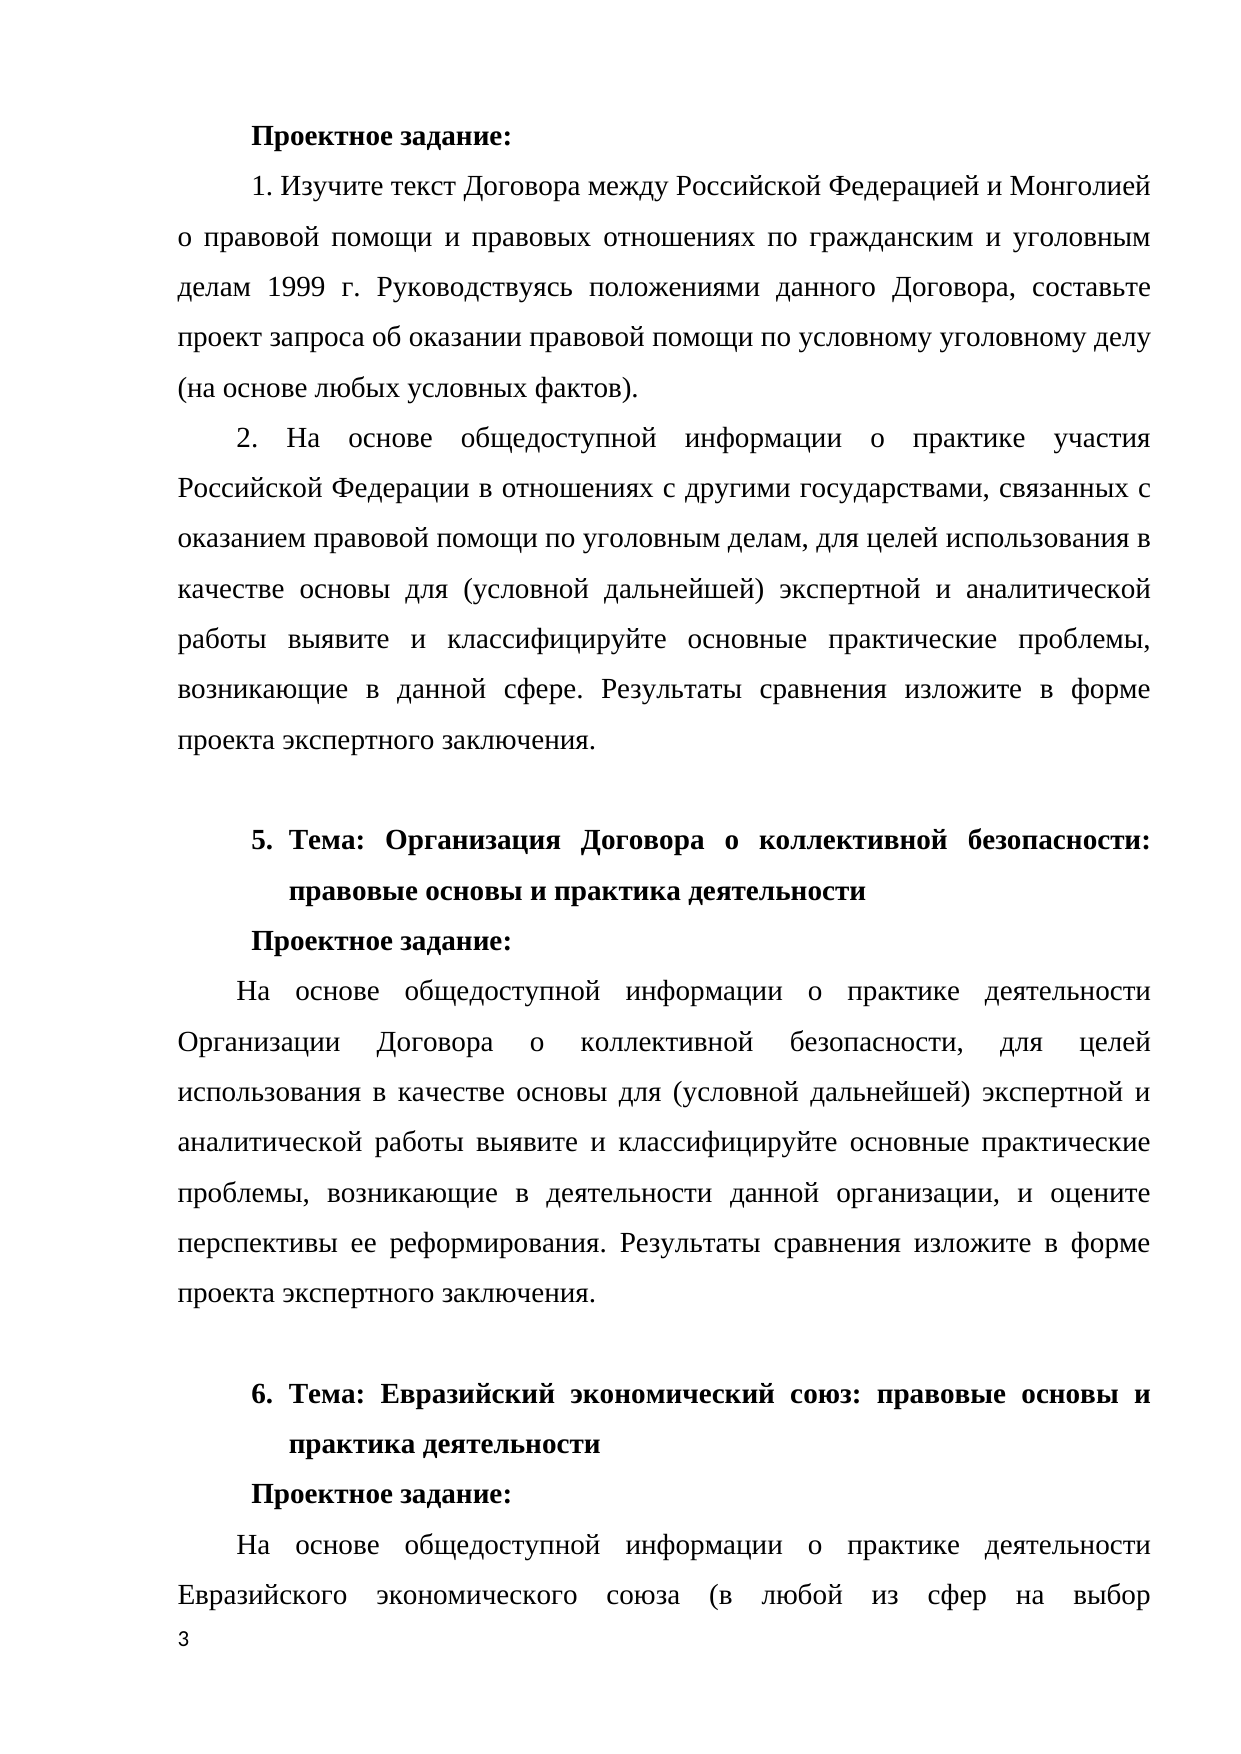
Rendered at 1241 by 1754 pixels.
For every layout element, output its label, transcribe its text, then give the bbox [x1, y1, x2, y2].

text Проектное задание: [177, 1477, 1152, 1510]
text Проектное задание: [177, 923, 1152, 957]
list Тема: Организация Договора о коллективной безопасности: правовые основы и практика деятельности [251, 822, 1152, 906]
text Проектное задание: [177, 118, 1152, 152]
text 2. На основе общедоступной информации о практике участия Российской Федерации в отношениях с другими государствами, связанных с оказанием правовой помощи по уголовным делам, для целей использования в качестве основы для (условной дальнейшей) экспертной и аналитической работы выявите и классифицируйте основные практические проблемы, возникающие в данной сфере. Результаты сравнения изложите в форме проекта экспертного заключения. [177, 420, 1152, 755]
text 1. Изучите текст Договора между Российской Федерацией и Монголией о правовой помощи и правовых отношениях по гражданским и уголовным делам 1999 г. Руководствуясь положениями данного Договора, составьте проект запроса об оказании правовой помощи по условному уголовному делу (на основе любых условных фактов). [177, 168, 1152, 403]
list Тема: Евразийский экономический союз: правовые основы и практика деятельности [251, 1376, 1152, 1460]
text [177, 1527, 1152, 1611]
text На основе общедоступной информации о практике деятельности Организации Договора о коллективной безопасности, для целей использования в качестве основы для (условной дальнейшей) экспертной и аналитической работы выявите и классифицируйте основные практические проблемы, возникающие в деятельности данной организации, и оцените перспективы ее реформирования. Результаты сравнения изложите в форме проекта экспертного заключения. [177, 973, 1152, 1309]
